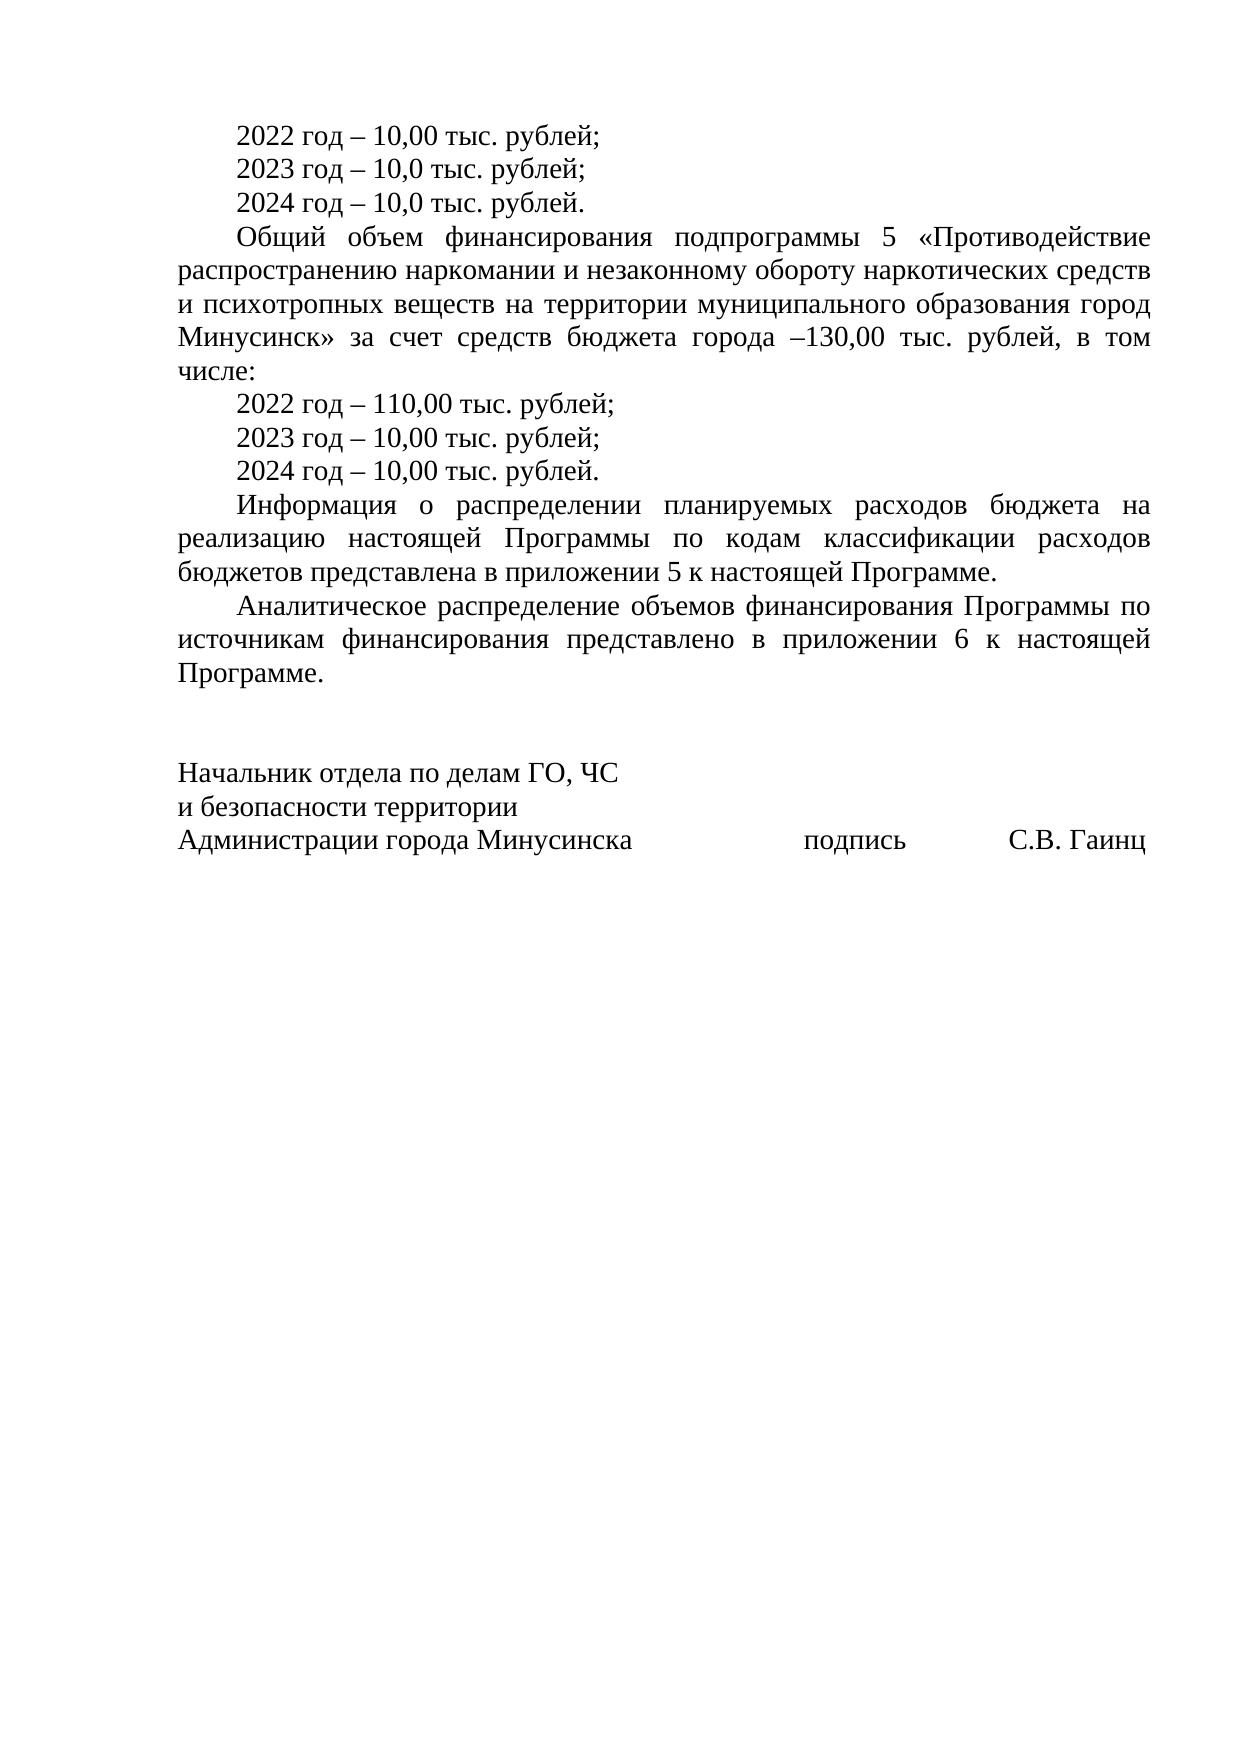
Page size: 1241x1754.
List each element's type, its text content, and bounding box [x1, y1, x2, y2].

text Аналитическое распределение объемов финансирования Программы по источникам финансирования представлено в приложении 6 к настоящей Программе. [177, 588, 1152, 688]
text и безопасности территории [177, 789, 1152, 822]
text 2024 год – 10,00 тыс. рублей. [177, 453, 1152, 487]
text 2023 год – 10,0 тыс. рублей; [177, 152, 1152, 185]
text Начальник отдела по делам ГО, ЧС [177, 755, 1152, 789]
text 2022 год – 10,00 тыс. рублей; [177, 118, 1152, 152]
text Информация о распределении планируемых расходов бюджета на реализацию настоящей Программы по кодам классификации расходов бюджетов представлена в приложении 5 к настоящей Программе. [177, 487, 1152, 588]
text Администрации города Минусинска подпись С.В. Гаинц [177, 822, 1152, 856]
text 2023 год – 10,00 тыс. рублей; [177, 420, 1152, 453]
text Общий объем финансирования подпрограммы 5 «Противодействие распространению наркомании и незаконному обороту наркотических средств и психотропных веществ на территории муниципального образования город Минусинск» за счет средств бюджета города –130,00 тыс. рублей, в том числе: [177, 219, 1152, 386]
text 2024 год – 10,0 тыс. рублей. [177, 185, 1152, 219]
text 2022 год – 110,00 тыс. рублей; [177, 386, 1152, 420]
